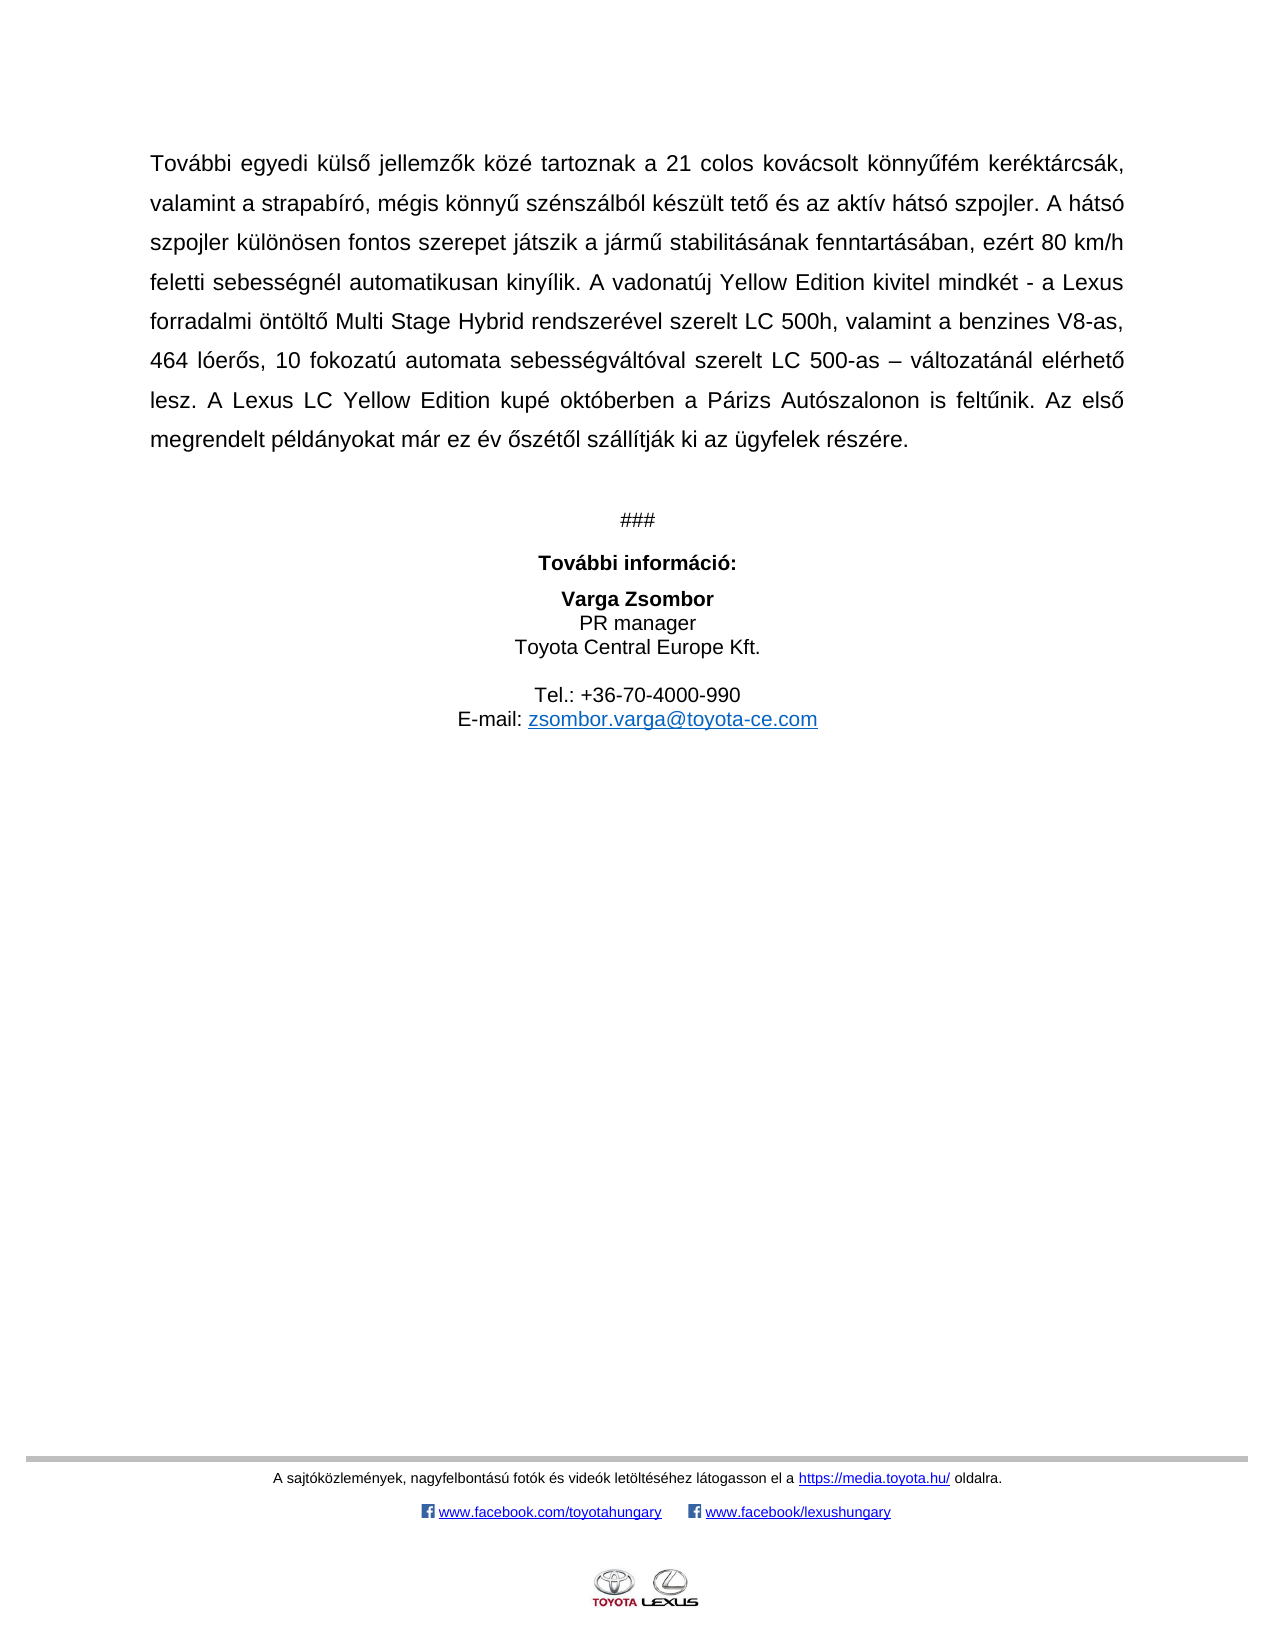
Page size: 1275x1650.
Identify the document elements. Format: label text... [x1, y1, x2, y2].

text Tel.: +36-70-4000-990 [150, 683, 1125, 707]
picture [688, 1504, 702, 1518]
text PR manager [150, 611, 1125, 635]
text Toyota Central Europe Kft. [150, 635, 1125, 659]
picture [590, 1564, 699, 1608]
text Varga Zsombor [150, 587, 1125, 611]
text További információ: [150, 551, 1125, 575]
text E-mail: zsombor.varga@toyota-ce.com [150, 707, 1125, 731]
text ### [150, 508, 1125, 532]
picture [421, 1504, 435, 1518]
text További egyedi külső jellemzők közé tartoznak a 21 colos kovácsolt könnyűfém keréktárcsák, valamint a strapabíró, mégis könnyű szénszálból készült tető és az aktív hátsó szpojler. A hátsó szpojler különösen fontos szerepet játszik a jármű stabilitásának fenntartásában, ezért 80 km/h feletti sebességnél automatikusan kinyílik. A vadonatúj Yellow Edition kivitel mindkét - a Lexus forradalmi öntöltő Multi Stage Hybrid rendszerével szerelt LC 500h, valamint a benzines V8-as, 464 lóerős, 10 fokozatú automata sebességváltóval szerelt LC 500-as – változatánál elérhető lesz. A Lexus LC Yellow Edition kupé októberben a Párizs Autószalonon is feltűnik. Az első megrendelt példányokat már ez év őszétől szállítják ki az ügyfelek részére. [150, 150, 1125, 453]
